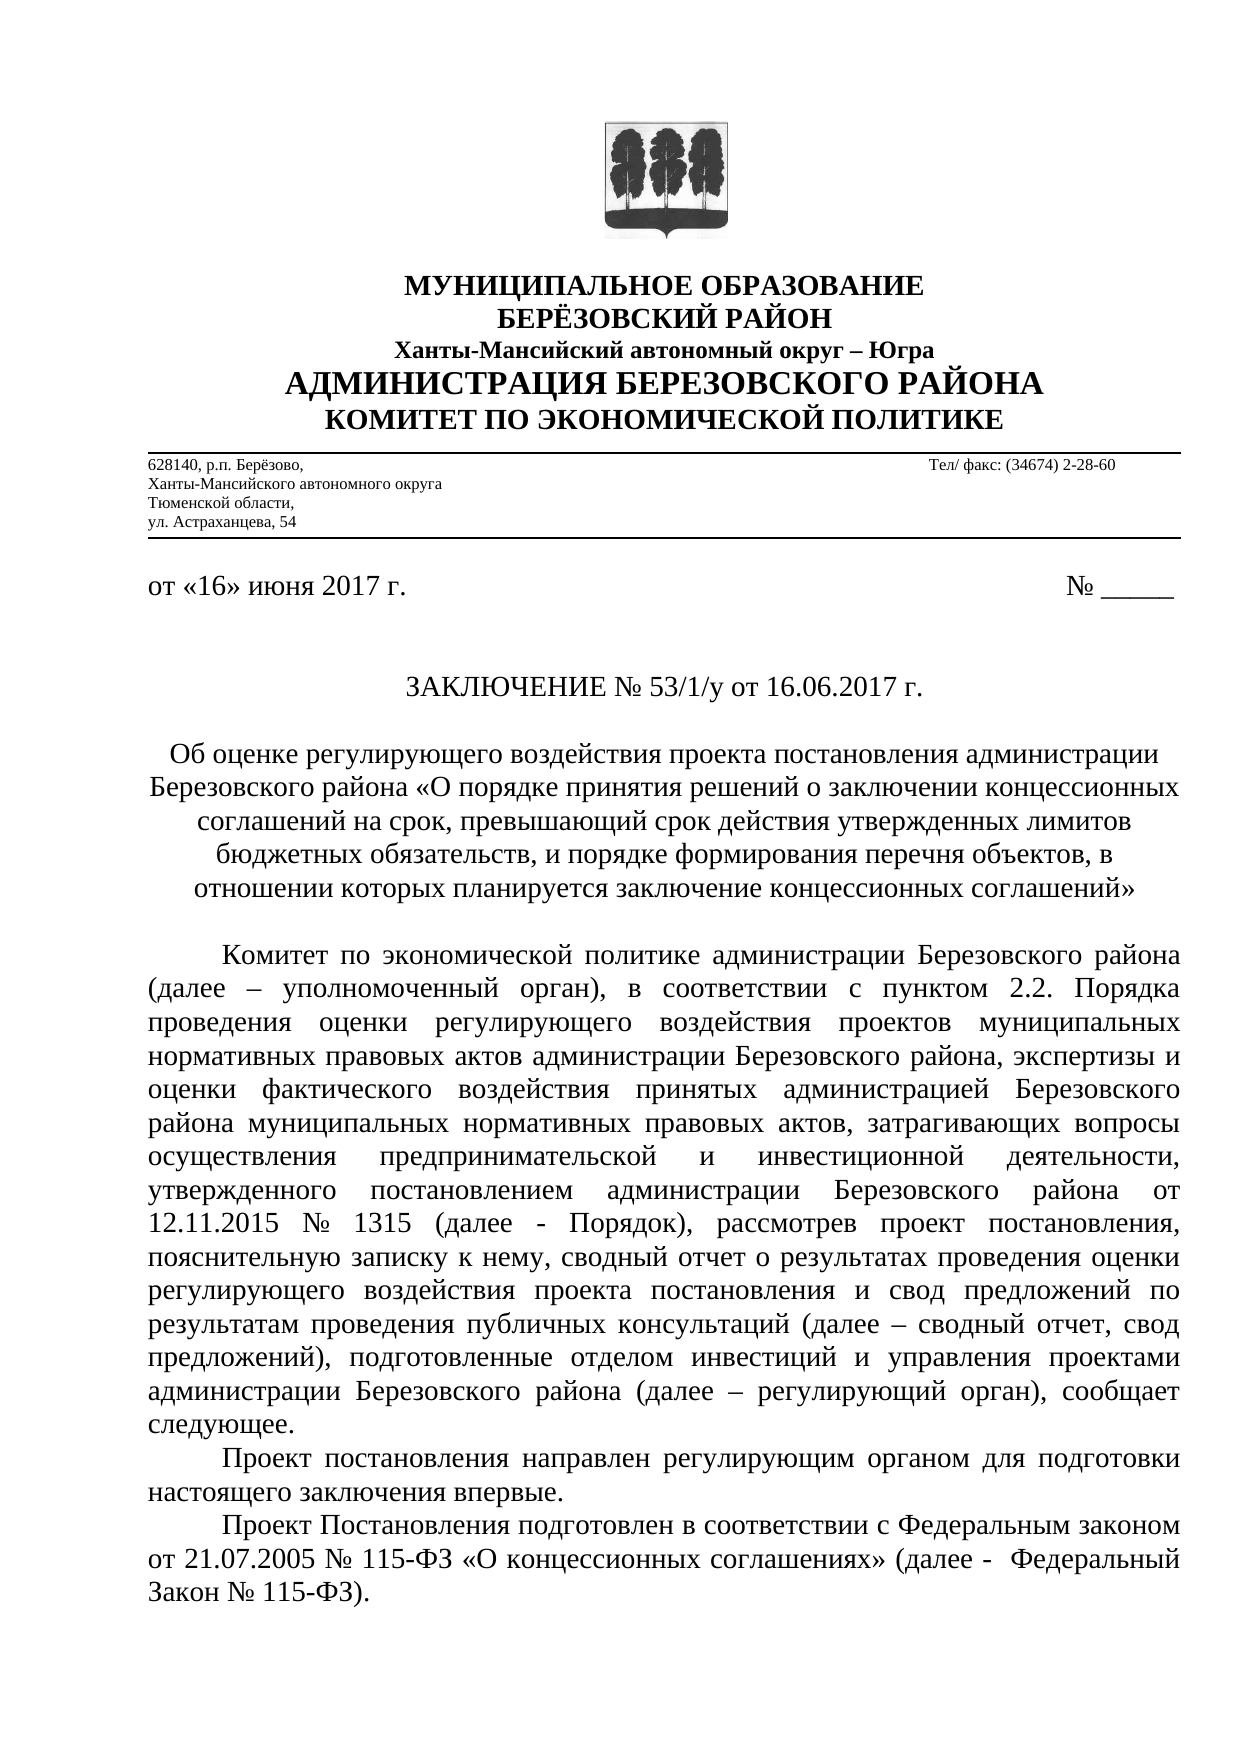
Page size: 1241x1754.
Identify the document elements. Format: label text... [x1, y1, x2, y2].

text Об оценке регулирующего воздействия проекта постановления администрации Березовского района «О порядке принятия решений о заключении концессионных соглашений на срок, превышающий срок действия утвержденных лимитов бюджетных обязательств, и порядке формирования перечня объектов, в отношении которых планируется заключение концессионных соглашений» [148, 736, 1181, 903]
text ЗАКЛЮЧЕНИЕ № 53/1/у от 16.06.2017 г. [148, 669, 1181, 702]
text МУНИЦИПАЛЬНОЕ ОБРАЗОВАНИЕ [148, 268, 1181, 301]
text БЕРЁЗОВСКИЙ РАЙОН [148, 301, 1181, 335]
text Ханты-Мансийский автономный округ – Югра [148, 335, 1181, 364]
text Проект постановления направлен регулирующим органом для подготовки настоящего заключения впервые. [148, 1440, 1181, 1507]
text от «16» июня 2017 г. № _____ [148, 568, 1181, 602]
picture [604, 121, 728, 239]
text ул. Астраханцева, 54 [148, 512, 1181, 537]
text Комитет по экономической политике администрации Березовского района (далее – уполномоченный орган), в соответствии с пунктом 2.2. Порядка проведения оценки регулирующего воздействия проектов муниципальных нормативных правовых актов администрации Березовского района, экспертизы и оценки фактического воздействия принятых администрацией Березовского района муниципальных нормативных правовых актов, затрагивающих вопросы осуществления предпринимательской и инвестиционной деятельности, утвержденного постановлением администрации Березовского района от 12.11.2015 № 1315 (далее - Порядок), рассмотрев проект постановления, пояснительную записку к нему, сводный отчет о результатах проведения оценки регулирующего воздействия проекта постановления и свод предложений по результатам проведения публичных консультаций (далее – сводный отчет, свод предложений), подготовленные отделом инвестиций и управления проектами администрации Березовского района (далее – регулирующий орган), сообщает следующее. [148, 937, 1181, 1440]
text Тюменской области, [148, 493, 1181, 512]
text 628140, р.п. Берёзово, Тел/ факс: (34674) 2-28-60 [148, 454, 1181, 473]
text Ханты-Мансийского автономного округа [148, 473, 1181, 493]
subtitle КОМИТЕТ ПО ЭКОНОМИЧЕСКОЙ ПОЛИТИКЕ [148, 402, 1181, 452]
subtitle АДМИНИСТРАЦИЯ БЕРЕЗОВСКОГО РАЙОНА [148, 364, 1181, 402]
text Проект Постановления подготовлен в соответствии с Федеральным законом от 21.07.2005 № 115-ФЗ «О концессионных соглашениях» (далее - Федеральный Закон № 115-ФЗ). [148, 1507, 1181, 1608]
